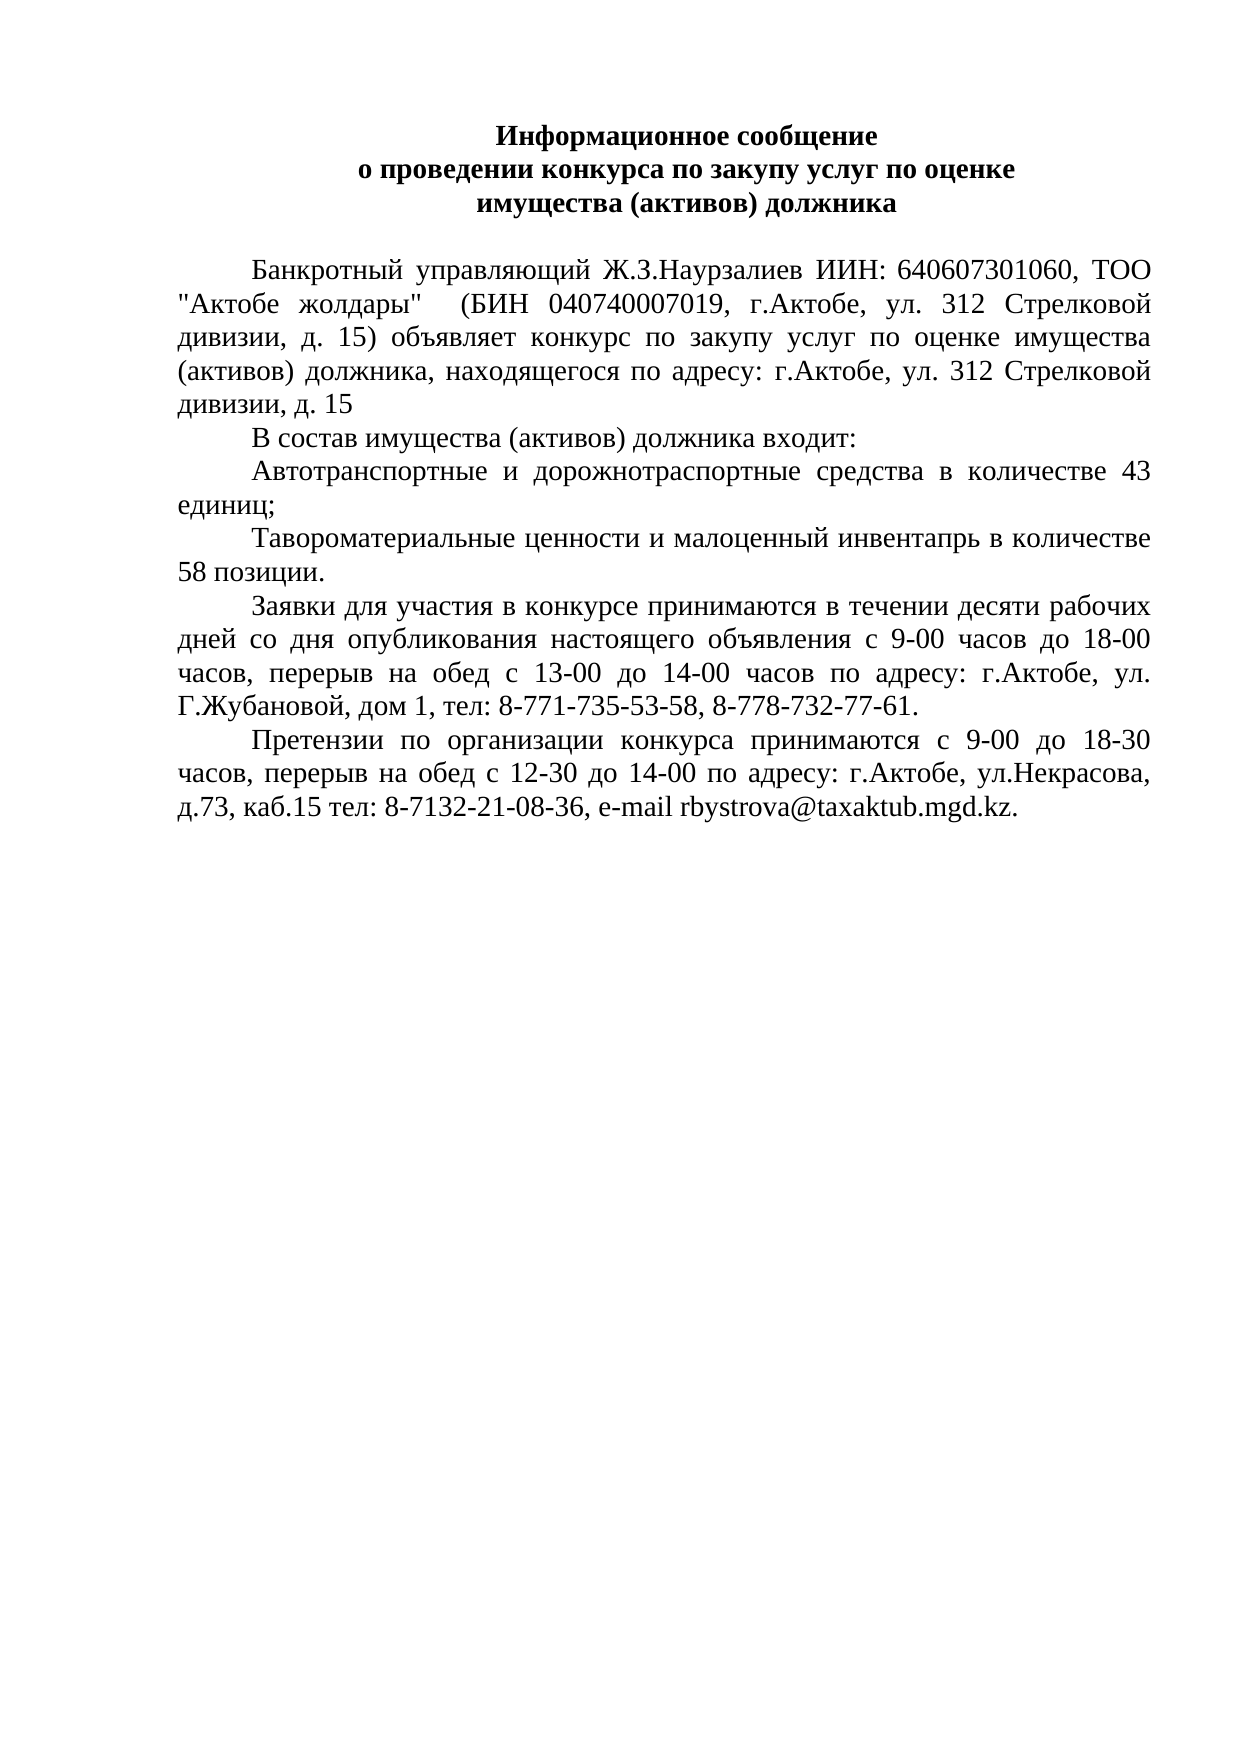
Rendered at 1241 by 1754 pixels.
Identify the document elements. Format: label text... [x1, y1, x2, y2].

text о проведении конкурса по закупу услуг по оценке [177, 152, 1152, 185]
text Информационное сообщение [177, 118, 1152, 152]
text Тавороматериальные ценности и малоценный инвентапрь в количестве 58 позиции. [177, 521, 1152, 588]
text Заявки для участия в конкурсе принимаются в течении десяти рабочих дней со дня опубликования настоящего объявления с 9-00 часов до 18-00 часов, перерыв на обед с 13-00 до 14-00 часов по адресу: г.Актобе, ул. Г.Жубановой, дом 1, тел: 8-771-735-53-58, 8-778-732-77-61. [177, 588, 1152, 722]
text Автотранспортные и дорожнотраспортные средства в количестве 43 единиц; [177, 453, 1152, 521]
text Претензии по организации конкурса принимаются с 9-00 до 18-30 часов, перерыв на обед с 12-30 до 14-00 по адресу: г.Актобе, ул.Некрасова, д.73, каб.15 тел: 8-7132-21-08-36, e-mail rbystrova@taxaktub.mgd.kz. [177, 722, 1152, 822]
text В состав имущества (активов) должника входит: [177, 420, 1152, 453]
text Банкротный управляющий Ж.З.Наурзалиев ИИН: 640607301060, ТОО "Актобе жолдары" (БИН 040740007019, г.Актобе, ул. 312 Стрелковой дивизии, д. 15) объявляет конкурс по закупу услуг по оценке имущества (активов) должника, находящегося по адресу: г.Актобе, ул. 312 Стрелковой дивизии, д. 15 [177, 252, 1152, 420]
text имущества (активов) должника [177, 185, 1152, 219]
